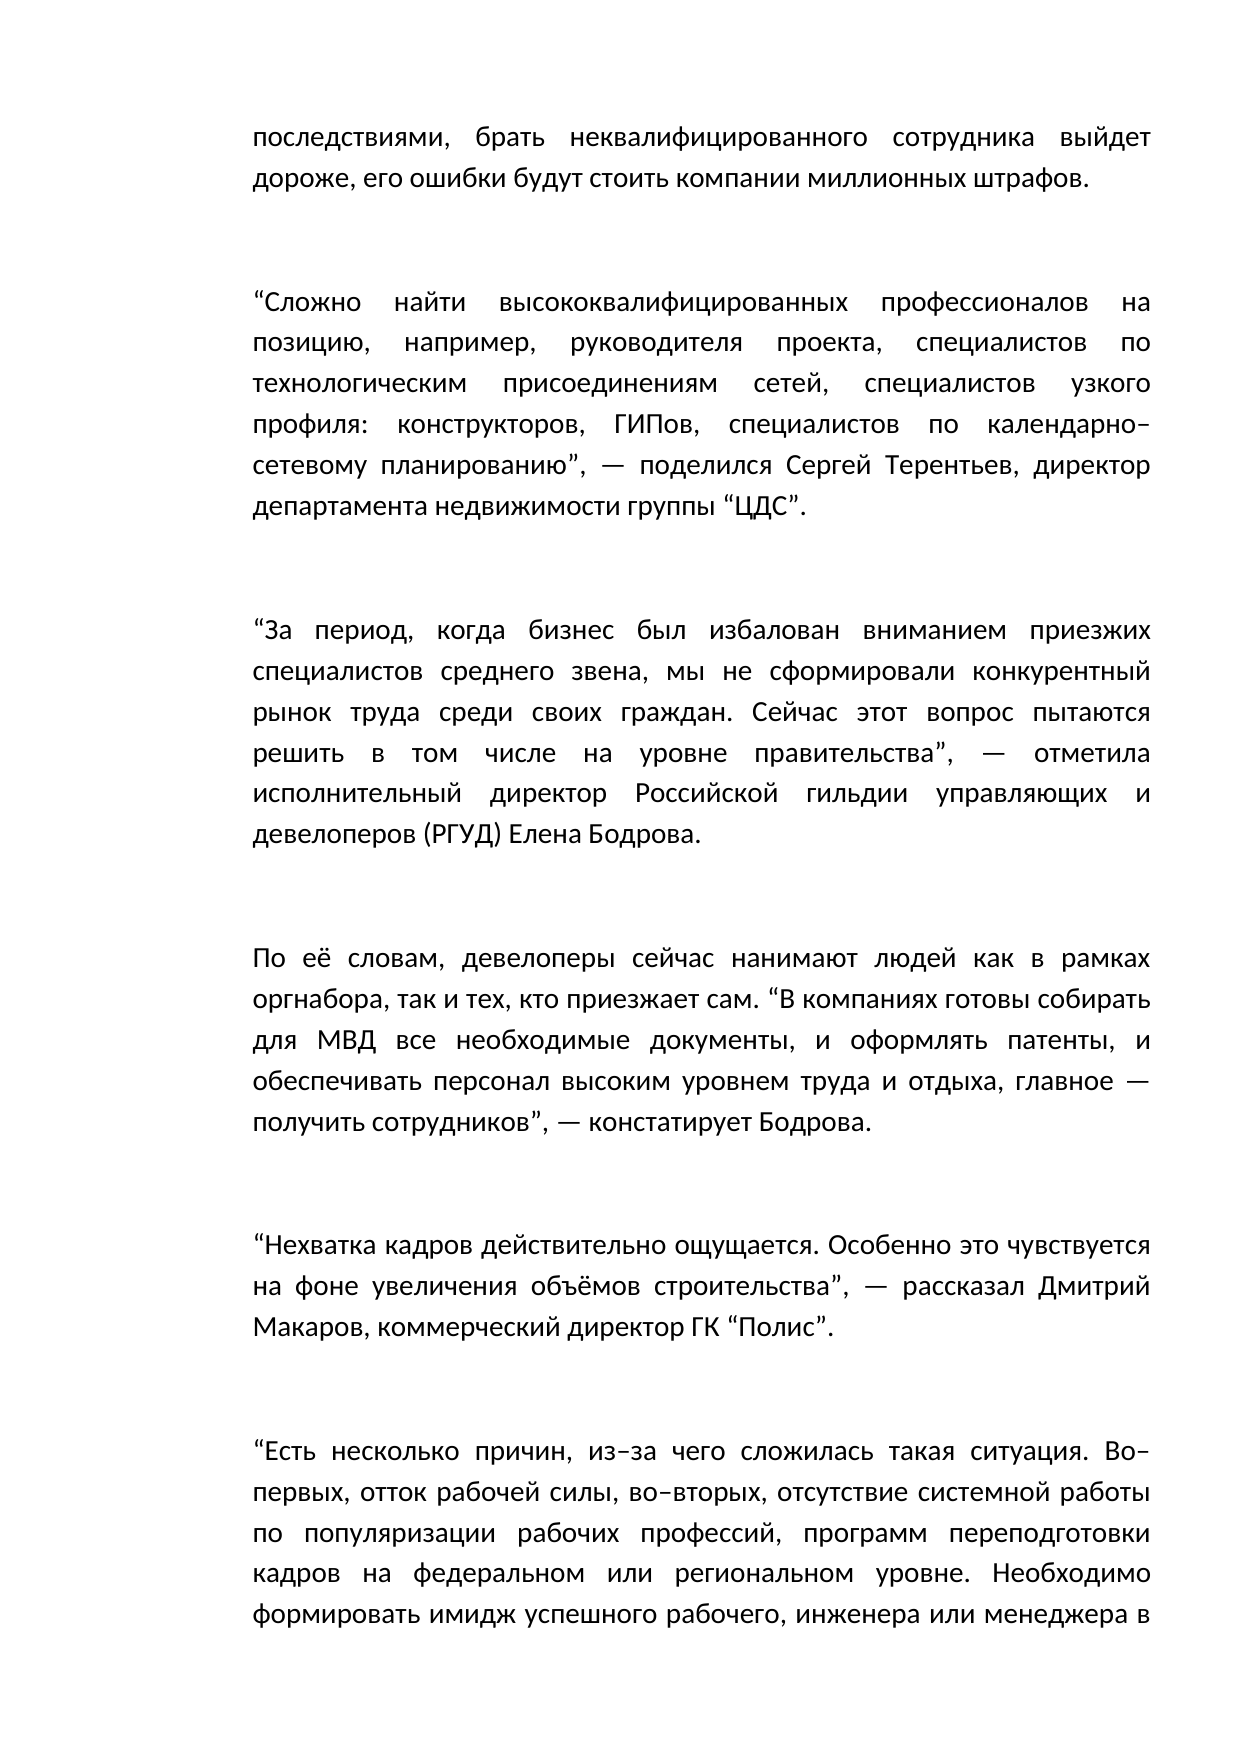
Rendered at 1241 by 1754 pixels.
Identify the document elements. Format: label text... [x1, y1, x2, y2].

text “Нехватка кадров действительно ощущается. Особенно это чувствуется на фоне увеличения объёмов строительства”, — рассказал Дмитрий Макаров, коммерческий директор ГК “Полис”. [252, 1226, 1152, 1344]
text “Сложно найти высококвалифицированных профессионалов на позицию, например, руководителя проекта, специалистов по технологическим присоединениям сетей, специалистов узкого профиля: конструкторов, ГИПов, специалистов по календарно–сетевому планированию”, — поделился Сергей Терентьев, директор департамента недвижимости группы “ЦДС”. [252, 283, 1152, 523]
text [252, 118, 1152, 195]
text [252, 1432, 1152, 1631]
text По её словам, девелоперы сейчас нанимают людей как в рамках оргнабора, так и тех, кто приезжает сам. “В компаниях готовы собирать для МВД все необходимые документы, и оформлять патенты, и обеспечивать персонал высоким уровнем труда и отдыха, главное — получить сотрудников”, — констатирует Бодрова. [252, 939, 1152, 1138]
text “За период, когда бизнес был избалован вниманием приезжих специалистов среднего звена, мы не сформировали конкурентный рынок труда среди своих граждан. Сейчас этот вопрос пытаются решить в том числе на уровне правительства”, — отметила исполнительный директор Российской гильдии управляющих и девелоперов (РГУД) Елена Бодрова. [252, 611, 1152, 851]
